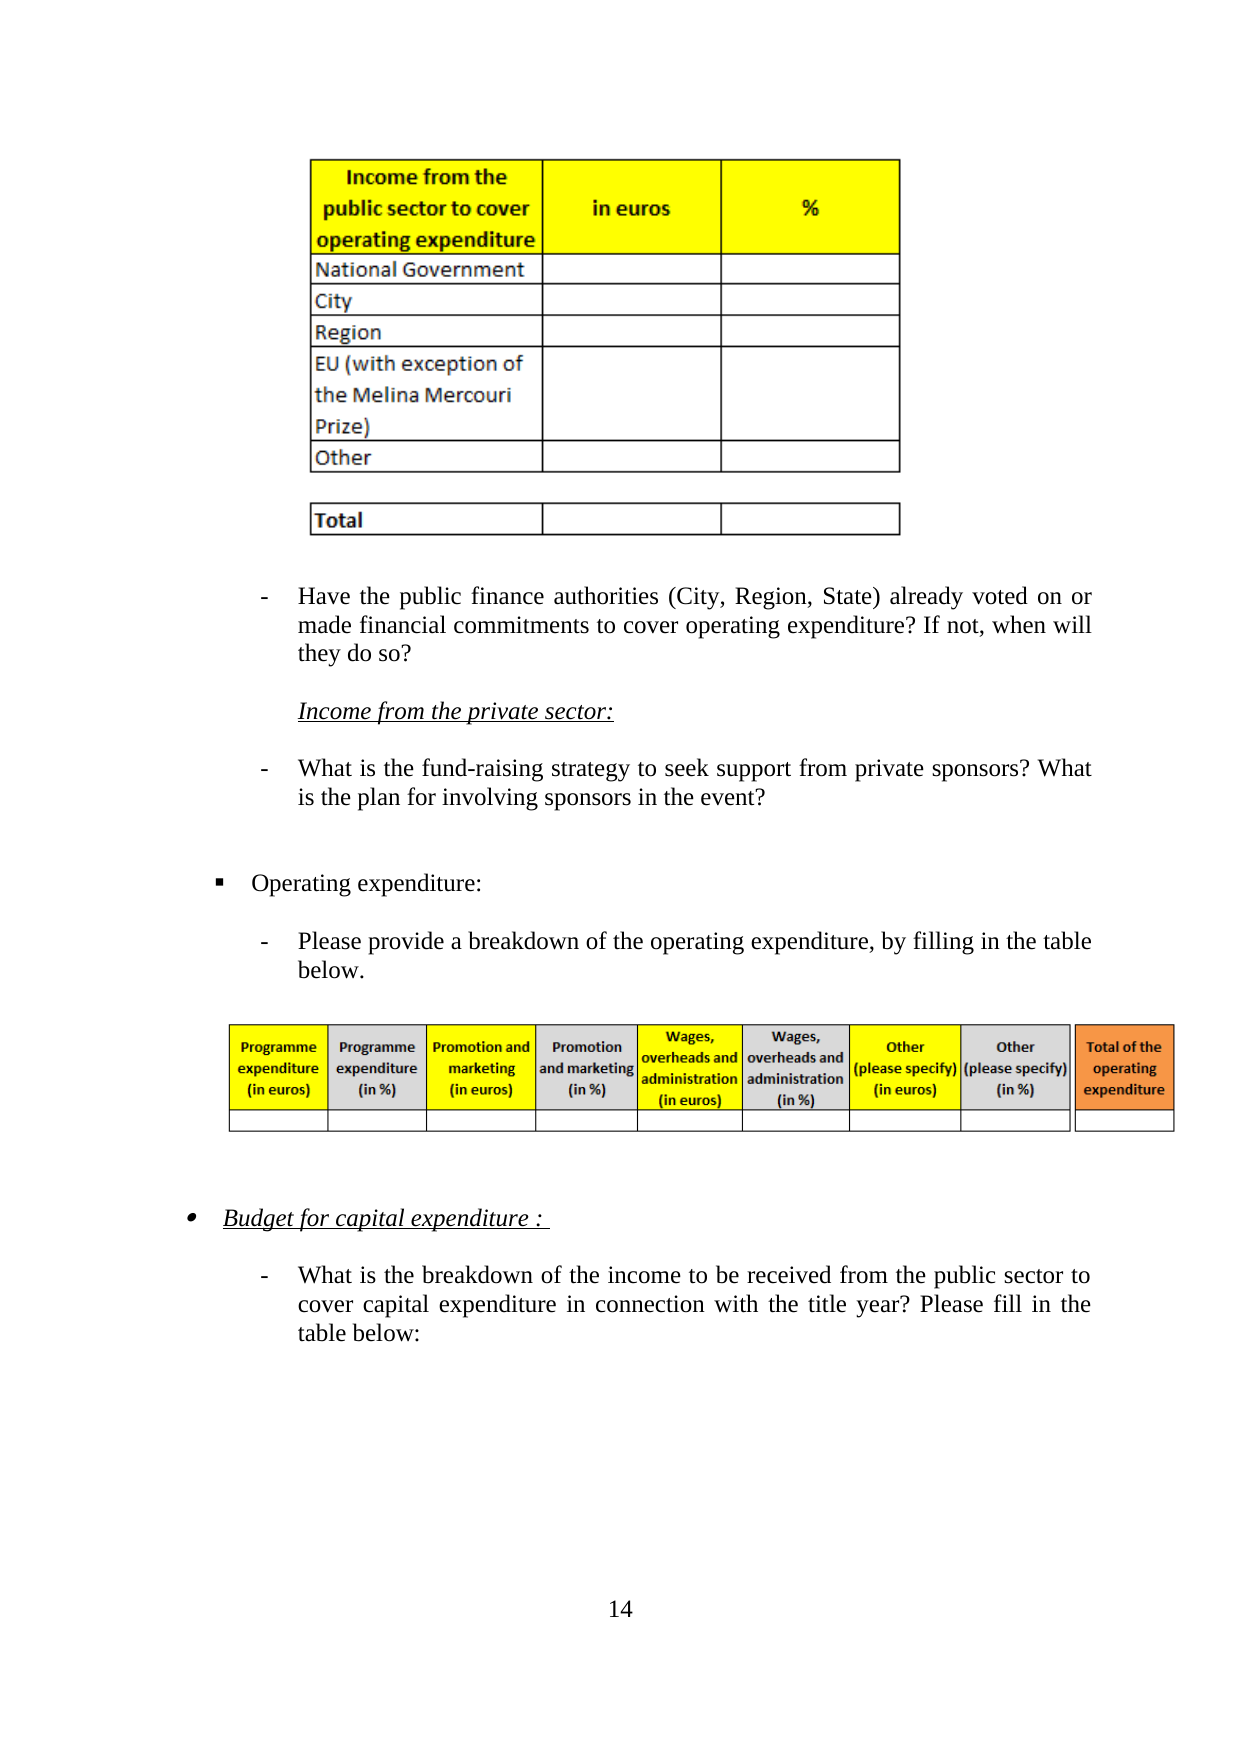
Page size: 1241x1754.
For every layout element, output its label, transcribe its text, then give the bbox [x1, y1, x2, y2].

subtitle Budget for capital expenditure : [185, 1203, 1093, 1232]
list Please provide a breakdown of the operating expenditure, by filling in the table below. [260, 926, 1093, 983]
picture [221, 1012, 1181, 1142]
list Have the public finance authorities (City, Region, State) already voted on or made financial commitments to cover operating expenditure? If not, when will they do so? [260, 581, 1093, 667]
text Income from the private sector: [298, 696, 1093, 725]
list Operating expenditure: [213, 868, 1093, 897]
list What is the fund-raising strategy to seek support from private sponsors? What is the plan for involving sponsors in the event? [260, 753, 1093, 811]
list What is the breakdown of the income to be received from the public sector to cover capital expenditure in connection with the title year? Please fill in the table below: [260, 1261, 1093, 1347]
picture [295, 147, 912, 553]
